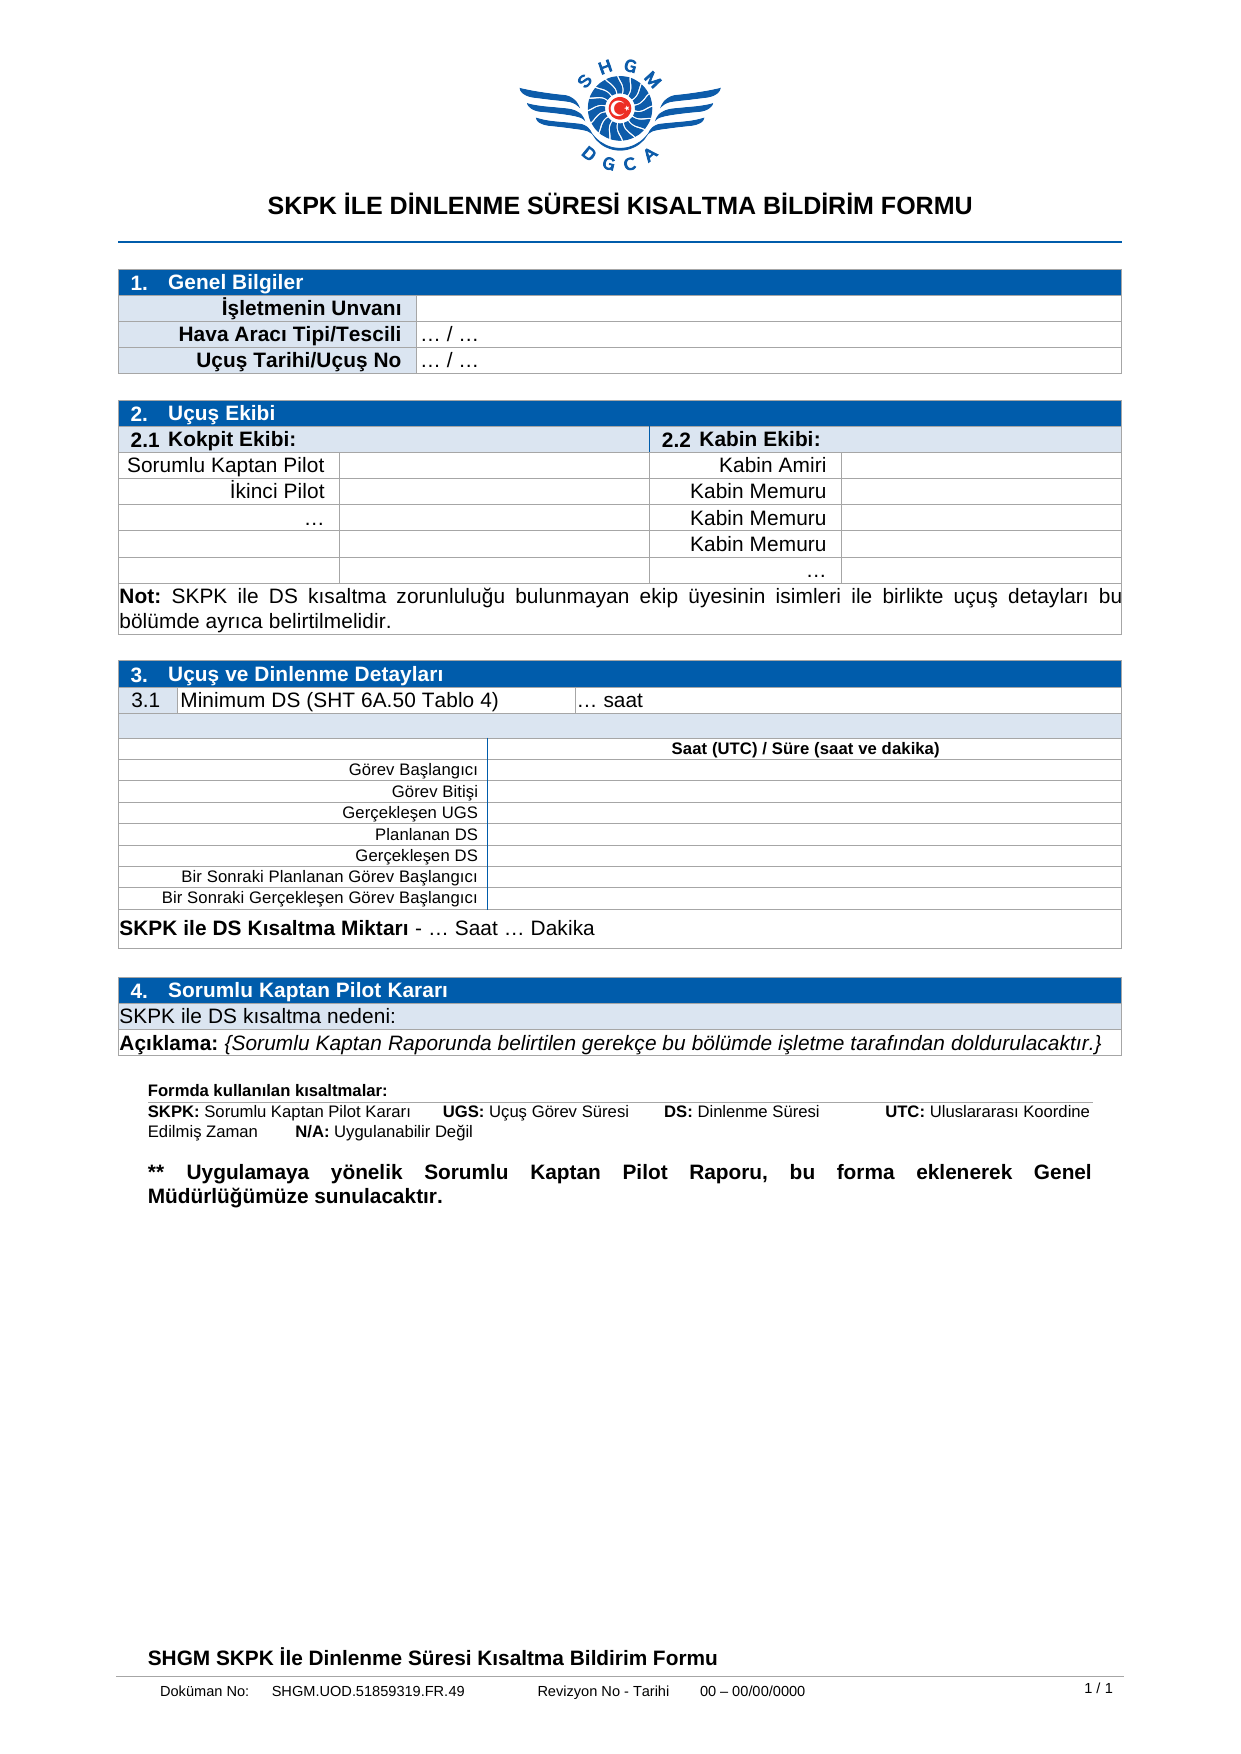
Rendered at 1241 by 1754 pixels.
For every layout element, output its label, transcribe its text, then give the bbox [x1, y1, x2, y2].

table_cell [842, 531, 1121, 557]
table_cell Hava Aracı Tipi/Tescili [119, 322, 416, 347]
table_header Sorumlu Kaptan Pilot Kararı [119, 978, 1121, 1003]
table_cell Uçuş Tarihi/Uçuş No [119, 348, 416, 373]
table_cell Görev Bitişi [119, 781, 487, 802]
table_cell [488, 888, 1121, 908]
table_cell Görev Başlangıcı [119, 760, 487, 780]
table_cell SKPK ile DS Kısaltma Miktarı - … Saat … Dakika [119, 910, 1121, 948]
table_cell … / … [417, 348, 1121, 373]
table_cell Gerçekleşen UGS [119, 803, 487, 823]
table_cell [842, 479, 1121, 504]
table_cell … [119, 505, 339, 530]
table_cell İkinci Pilot [119, 479, 339, 504]
table_cell [119, 714, 1121, 738]
table_cell Bir Sonraki Gerçekleşen Görev Başlangıcı [119, 888, 487, 908]
table_cell [488, 846, 1121, 866]
table_cell 3.1 [119, 688, 177, 713]
picture [519, 59, 721, 171]
table_cell [842, 453, 1121, 478]
table_cell Planlanan DS [119, 824, 487, 844]
table_cell Kokpit Ekibi: [119, 427, 649, 452]
table_cell [842, 505, 1121, 530]
table_cell [488, 781, 1121, 802]
table_cell [119, 739, 487, 759]
table_cell Açıklama: {Sorumlu Kaptan Raporunda belirtilen gerekçe bu bölümde işletme tarafından doldurulacaktır.} [119, 1030, 1121, 1055]
table_cell [340, 531, 649, 557]
table_header Uçuş Ekibi [119, 401, 1121, 426]
table_cell Kabin Ekibi: [650, 427, 1121, 452]
table_cell Minimum DS (SHT 6A.50 Tablo 4) [178, 688, 575, 713]
table_cell [340, 505, 649, 530]
table_cell [119, 531, 339, 557]
table_cell Sorumlu Kaptan Pilot [119, 453, 339, 478]
table_cell [488, 867, 1121, 887]
table_cell [488, 760, 1121, 780]
text SKPK: Sorumlu Kaptan Pilot Kararı UGS: Uçuş Görev Süresi DS: Dinlenme Süresi UTC: Uluslararası Koordine Edilmiş Zaman N/A: Uygulanabilir Değil [148, 1103, 1093, 1141]
table_cell [119, 558, 339, 583]
table_cell Kabin Memuru [650, 479, 841, 504]
table_header Uçuş ve Dinlenme Detayları [119, 661, 1121, 687]
table_cell [340, 558, 649, 583]
table_cell … saat [576, 688, 1121, 713]
table_cell Bir Sonraki Planlanan Görev Başlangıcı [119, 867, 487, 887]
table_cell [340, 479, 649, 504]
table_cell Gerçekleşen DS [119, 846, 487, 866]
table_cell Kabin Memuru [650, 505, 841, 530]
table_cell Not: SKPK ile DS kısaltma zorunluluğu bulunmayan ekip üyesinin isimleri ile birlikte uçuş detayları bu bölümde ayrıca belirtilmelidir. [119, 584, 1121, 634]
table_cell [488, 824, 1121, 844]
table_cell SKPK ile DS kısaltma nedeni: [119, 1004, 1121, 1029]
text ** Uygulamaya yönelik Sorumlu Kaptan Pilot Raporu, bu forma eklenerek Genel Müdürlüğümüze sunulacaktır. [148, 1160, 1093, 1208]
table_cell [417, 296, 1121, 321]
table_cell [842, 558, 1121, 583]
table_cell [488, 803, 1121, 823]
table_cell Kabin Memuru [650, 531, 841, 557]
table_cell Saat (UTC) / Süre (saat ve dakika) [488, 739, 1121, 759]
table_cell … / … [417, 322, 1121, 347]
text Formda kullanılan kısaltmalar: [148, 1080, 1093, 1102]
table_header Genel Bilgiler [119, 270, 1121, 295]
table_cell İşletmenin Unvanı [119, 296, 416, 321]
table_cell Kabin Amiri [650, 453, 841, 478]
table_cell … [650, 558, 841, 583]
table_cell [340, 453, 649, 478]
